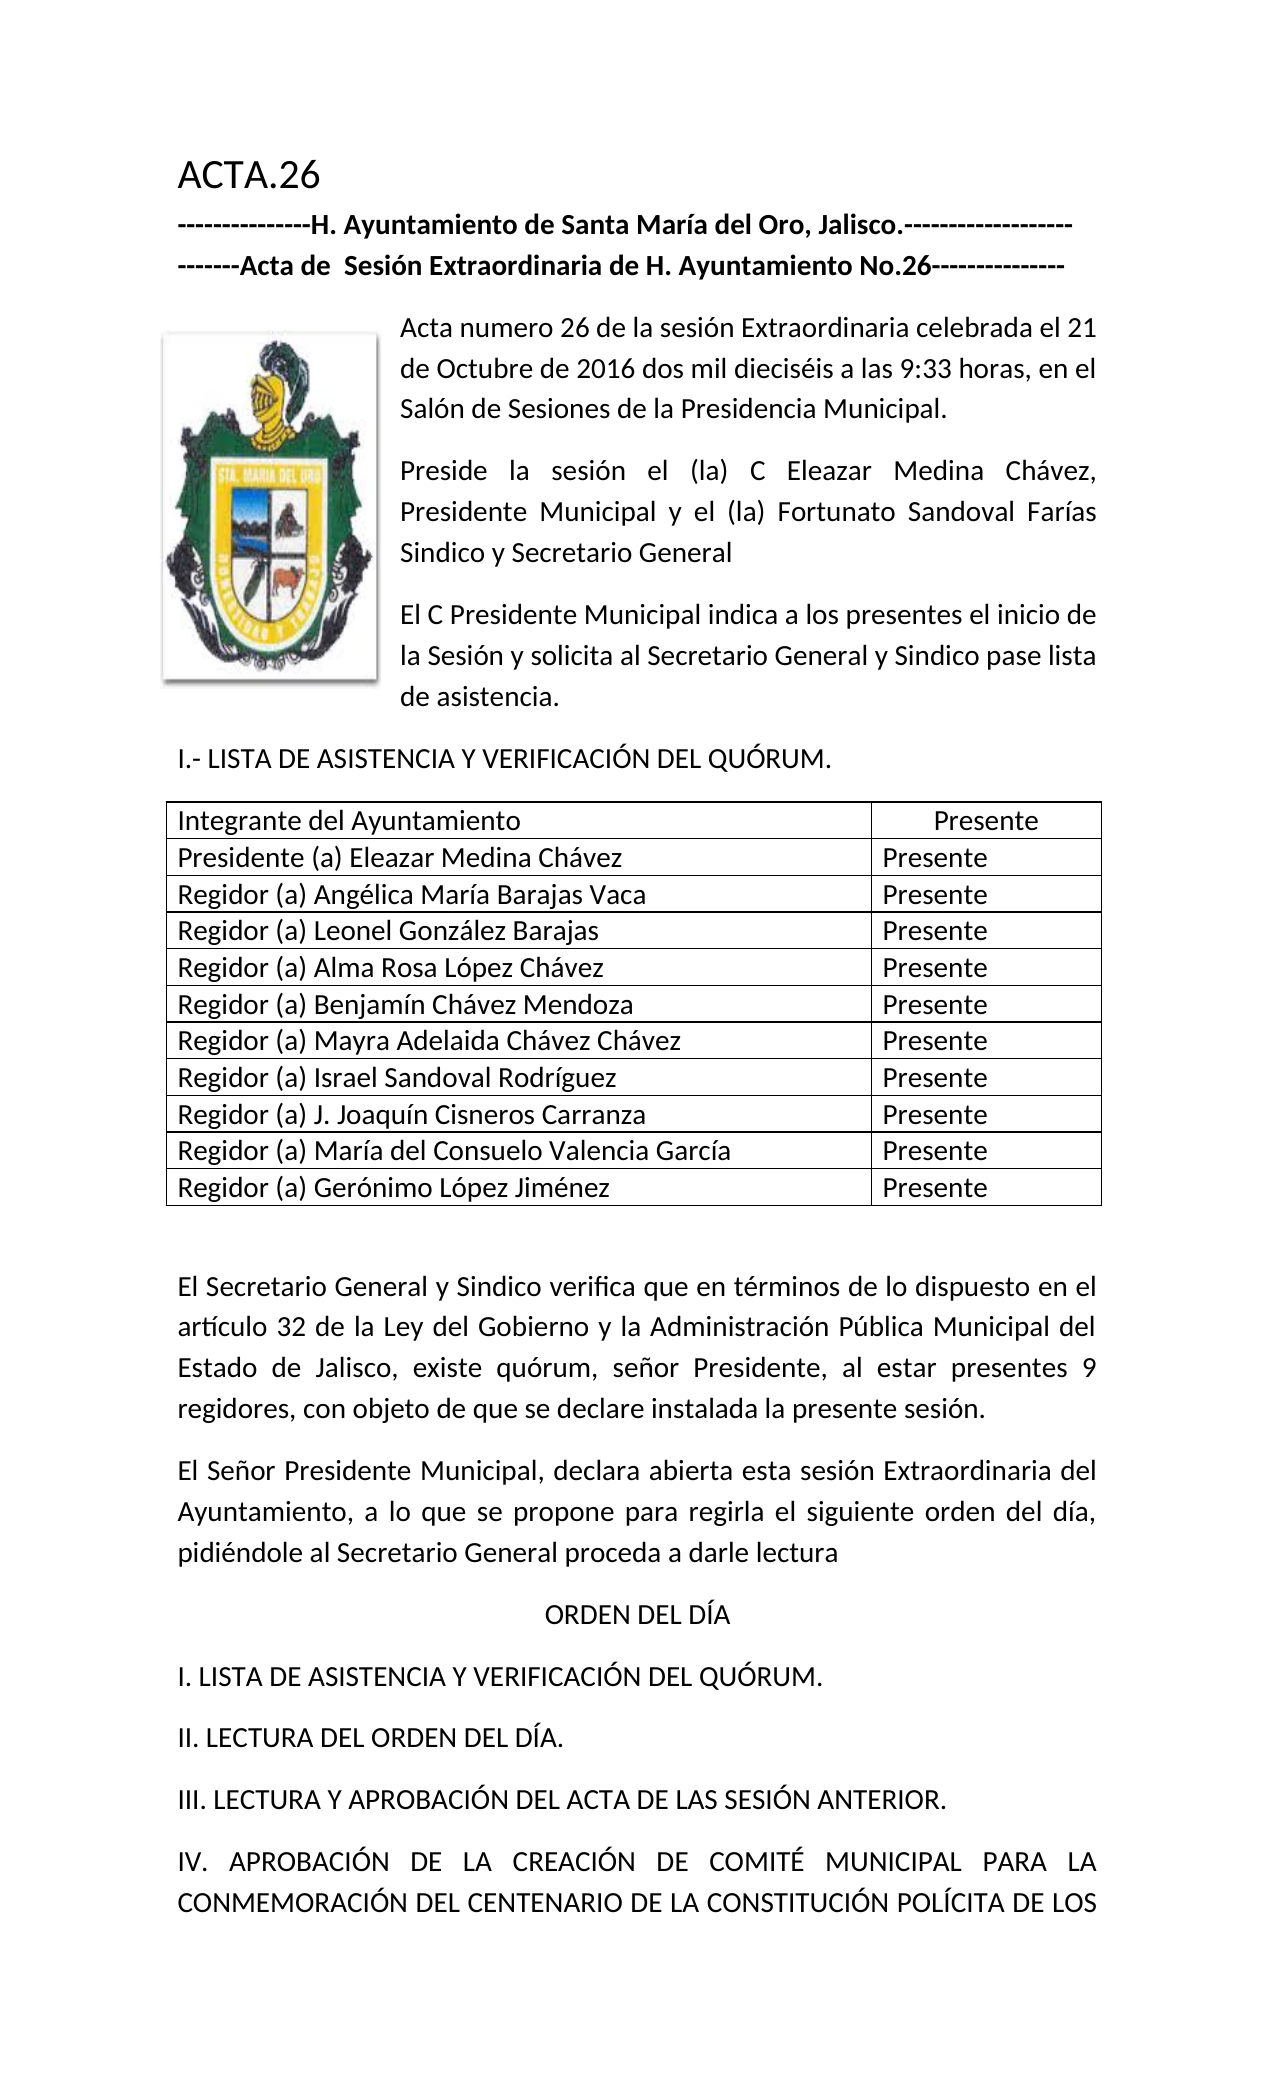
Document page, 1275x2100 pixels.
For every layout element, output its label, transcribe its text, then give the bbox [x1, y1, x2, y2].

table_cell Presente [872, 876, 1101, 911]
table_header Presente [872, 803, 1101, 838]
table_header Integrante del Ayuntamiento [167, 803, 871, 838]
table_cell Regidor (a) Benjamín Chávez Mendoza [167, 986, 871, 1021]
table_cell Presente [872, 1096, 1101, 1131]
table_cell Presente [872, 949, 1101, 985]
text El C Presidente Municipal indica a los presentes el inicio de la Sesión y solicita al Secretario General y Sindico pase lista de asistencia. [177, 596, 1098, 713]
table_cell Regidor (a) María del Consuelo Valencia García [167, 1133, 871, 1168]
table_cell Regidor (a) Angélica María Barajas Vaca [167, 876, 871, 911]
table_cell Presente [872, 986, 1101, 1021]
table_cell Regidor (a) Alma Rosa López Chávez [167, 949, 871, 985]
table_cell Presente [872, 913, 1101, 948]
picture [159, 330, 382, 689]
table_cell Regidor (a) Leonel González Barajas [167, 913, 871, 948]
text Acta numero 26 de la sesión Extraordinaria celebrada el 21 de Octubre de 2016 dos mil dieciséis a las 9:33 horas, en el Salón de Sesiones de la Presidencia Municipal. [177, 309, 1098, 426]
table_cell Regidor (a) Israel Sandoval Rodríguez [167, 1059, 871, 1095]
text II. LECTURA DEL ORDEN DEL DÍA. [177, 1719, 1098, 1755]
text III. LECTURA Y APROBACIÓN DEL ACTA DE LAS SESIÓN ANTERIOR. [177, 1781, 1098, 1817]
table_cell Presente [872, 1023, 1101, 1058]
table_cell Presente [872, 1169, 1101, 1205]
text I.- LISTA DE ASISTENCIA Y VERIFICACIÓN DEL QUÓRUM. [177, 740, 1098, 775]
table_cell Regidor (a) J. Joaquín Cisneros Carranza [167, 1096, 871, 1131]
text ACTA.26 [177, 148, 1098, 198]
text I. LISTA DE ASISTENCIA Y VERIFICACIÓN DEL QUÓRUM. [177, 1658, 1098, 1693]
text Preside la sesión el (la) C Eleazar Medina Chávez, Presidente Municipal y el (la) Fortunato Sandoval Farías Sindico y Secretario General [382, 452, 1098, 570]
table_cell Presente [872, 1133, 1101, 1168]
table_cell Regidor (a) Gerónimo López Jiménez [167, 1169, 871, 1205]
text El Señor Presidente Municipal, declara abierta esta sesión Extraordinaria del Ayuntamiento, a lo que se propone para regirla el siguiente orden del día, pidiéndole al Secretario General proceda a darle lectura [177, 1452, 1098, 1570]
table_cell Presidente (a) Eleazar Medina Chávez [167, 839, 871, 875]
text ---------------H. Ayuntamiento de Santa María del Oro, Jalisco.------------------- [177, 206, 1098, 242]
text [177, 1843, 1098, 1919]
table_cell Presente [872, 1059, 1101, 1095]
text -------Acta de Sesión Extraordinaria de H. Ayuntamiento No.26--------------- [177, 247, 1098, 283]
table_cell Regidor (a) Mayra Adelaida Chávez Chávez [167, 1023, 871, 1058]
text ORDEN DEL DÍA [177, 1596, 1098, 1631]
table_cell Presente [872, 839, 1101, 875]
text El Secretario General y Sindico verifica que en términos de lo dispuesto en el artículo 32 de la Ley del Gobierno y la Administración Pública Municipal del Estado de Jalisco, existe quórum, señor Presidente, al estar presentes 9 regidores, con objeto de que se declare instalada la presente sesión. [177, 1268, 1098, 1426]
